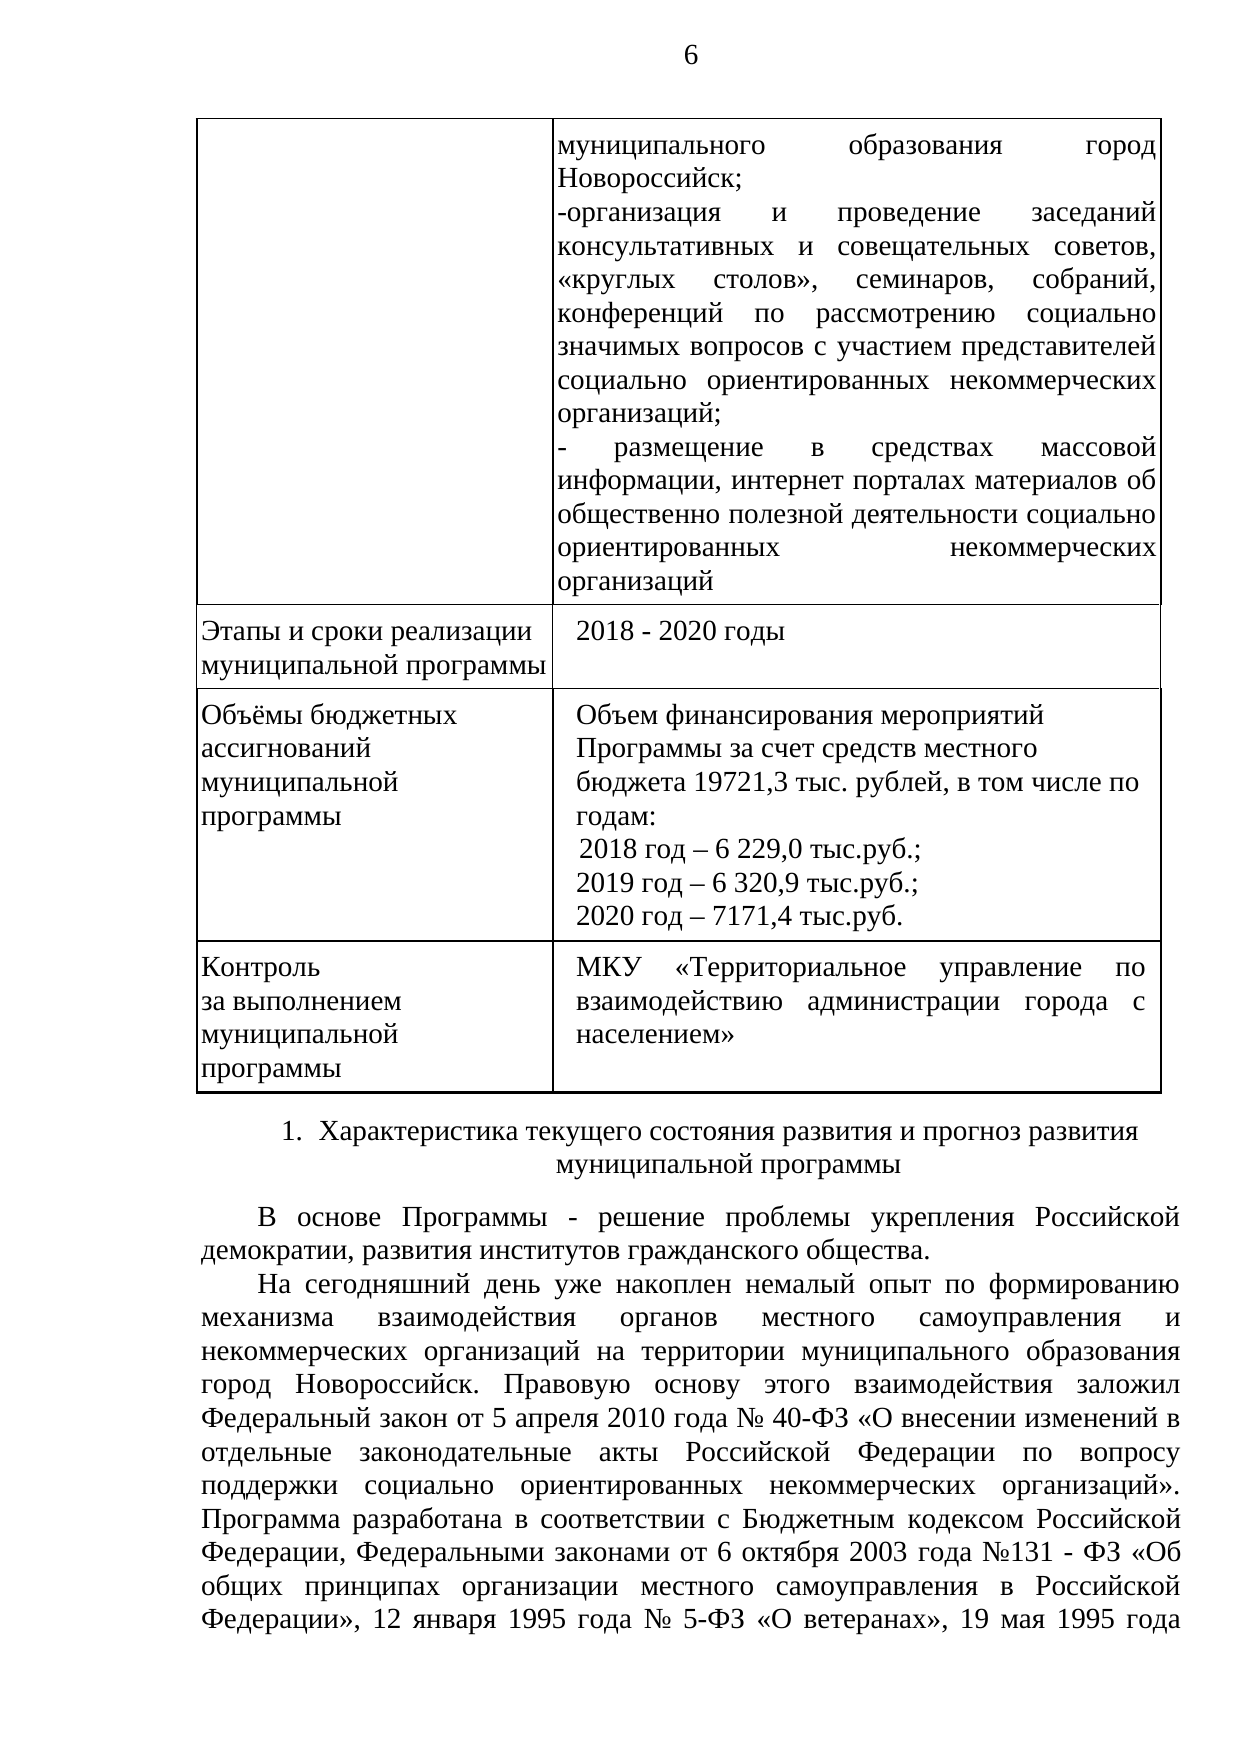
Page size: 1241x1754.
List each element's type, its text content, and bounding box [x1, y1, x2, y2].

table_cell Объем финансирования мероприятий Программы за счет средств местного бюджета 19721,3 тыс. рублей, в том числе по годам: 2018 год – 6 229,0 тыс.руб.; 2019 год – 6 320,9 тыс.руб.; 2020 год – 7171,4 тыс.руб. [554, 688, 1160, 939]
table_cell 2018 - 2020 годы [553, 604, 1160, 688]
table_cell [198, 119, 552, 604]
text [201, 1266, 1181, 1635]
list Характеристика текущего состояния развития и прогноз развития муниципальной программы [238, 1113, 1181, 1180]
table_cell Этапы и сроки реализации муниципальной программы [197, 605, 552, 688]
text В основе Программы - решение проблемы укрепления Российской демократии, развития институтов гражданского общества. [201, 1199, 1181, 1266]
table_cell Объёмы бюджетных ассигнований муниципальной программы [198, 689, 552, 939]
table_cell Контроль за выполнением муниципальной программы [198, 942, 552, 1091]
table_cell МКУ «Территориальное управление по взаимодействию администрации города с населением» [554, 942, 1160, 1091]
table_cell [554, 119, 1160, 604]
